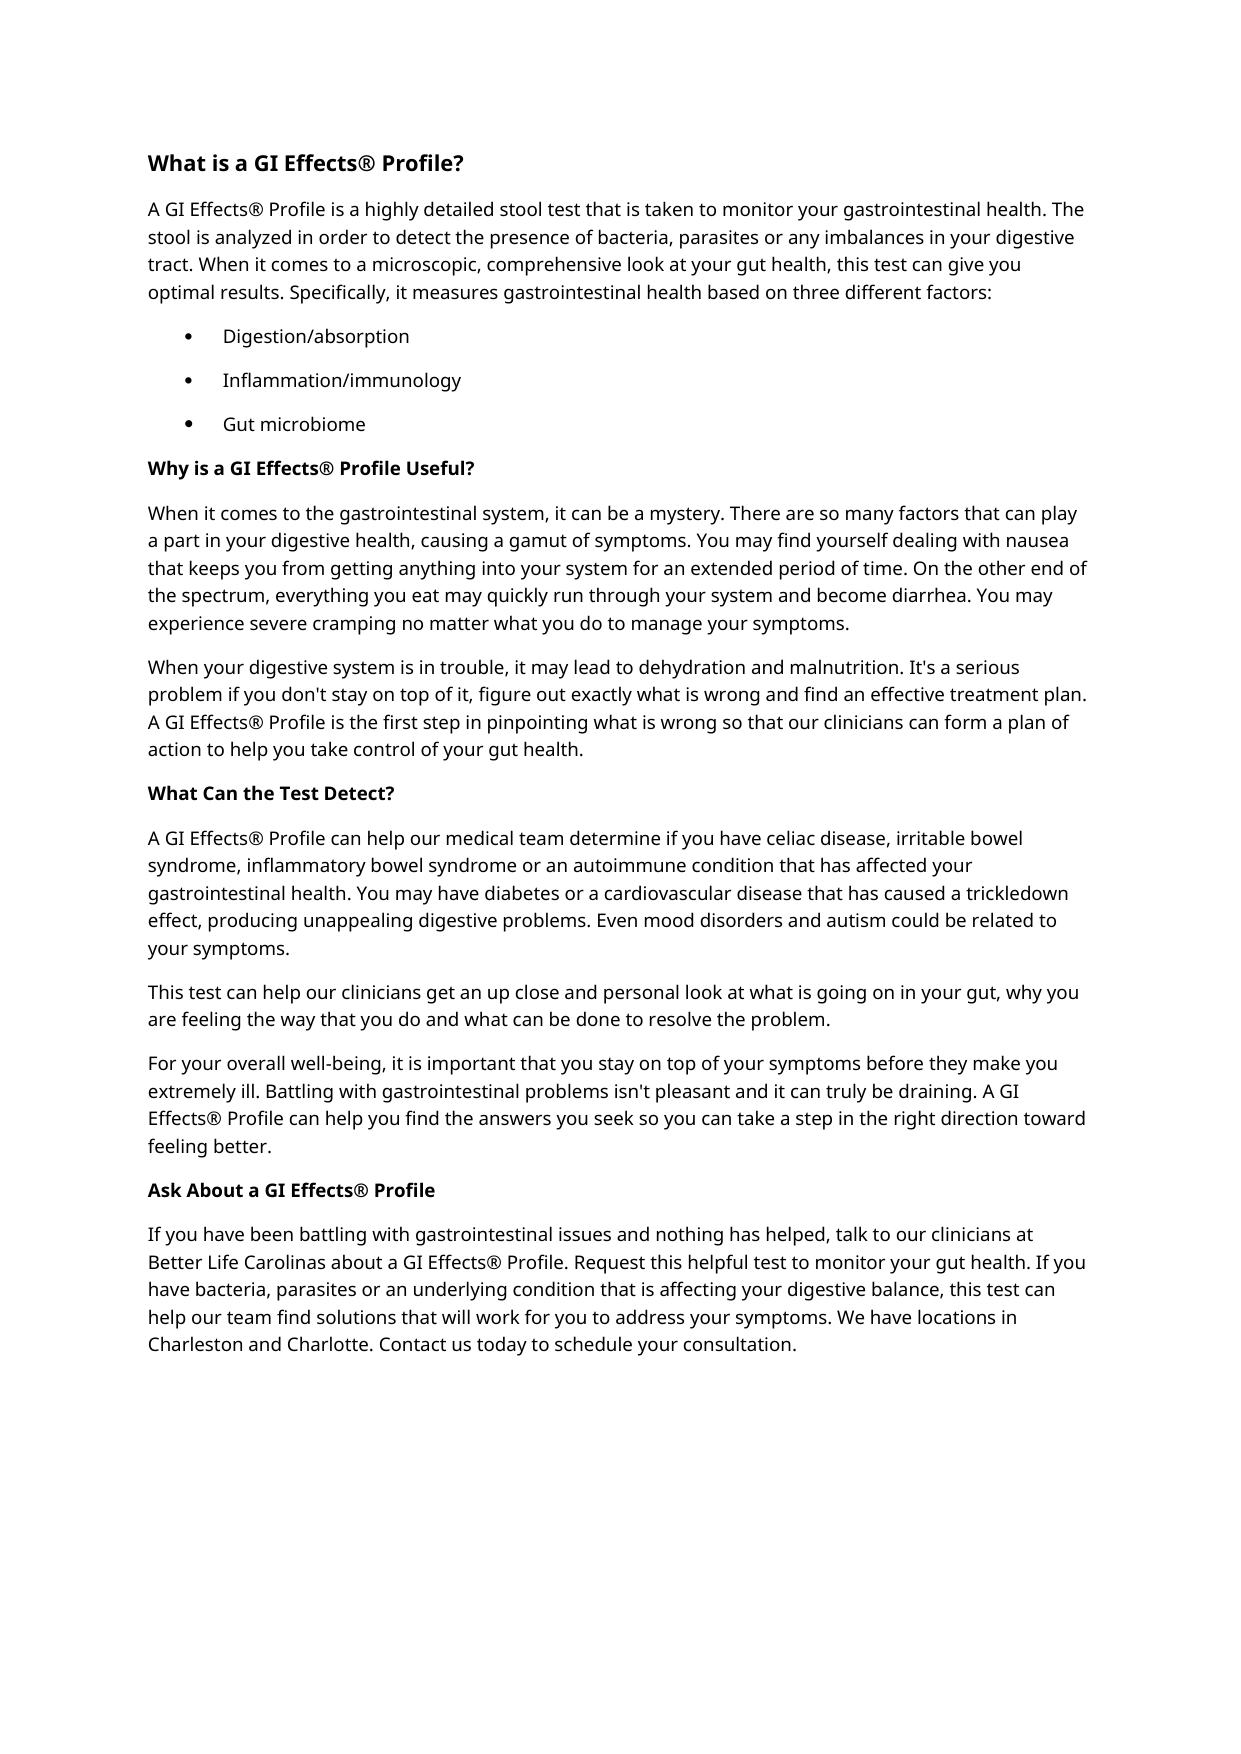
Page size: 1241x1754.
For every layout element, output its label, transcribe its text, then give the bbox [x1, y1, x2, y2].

text This test can help our clinicians get an up close and personal look at what is going on in your gut, why you are feeling the way that you do and what can be done to resolve the problem. [148, 979, 1092, 1032]
text What Can the Test Detect? [148, 781, 1092, 806]
text Ask About a GI Effects® Profile [148, 1177, 1092, 1203]
text If you have been battling with gastrointestinal issues and nothing has helped, talk to our clinicians at Better Life Carolinas about a GI Effects® Profile. Request this helpful test to monitor your gut health. If you have bacteria, parasites or an underlying condition that is affecting your digestive balance, this test can help our team find solutions that will work for you to address your symptoms. We have locations in Charleston and Charlotte. Contact us today to schedule your consultation. [148, 1221, 1092, 1357]
text When it comes to the gastrointestinal system, it can be a mystery. There are so many factors that can play a part in your digestive health, causing a gamut of symptoms. You may find yourself dealing with nausea that keeps you from getting anything into your system for an extended period of time. On the other end of the spectrum, everything you eat may quickly run through your system and become diarrhea. You may experience severe cramping no matter what you do to manage your symptoms. [148, 500, 1092, 635]
text Why is a GI Effects® Profile Useful? [148, 456, 1092, 481]
text When your digestive system is in trouble, it may lead to dehydration and malnutrition. It's a serious problem if you don't stay on top of it, figure out exactly what is wrong and find an effective treatment plan. A GI Effects® Profile is the first step in pinpointing what is wrong so that our clinicians can form a plan of action to help you take control of your gut health. [148, 654, 1092, 762]
text What is a GI Effects® Profile? [148, 148, 1092, 177]
text A GI Effects® Profile can help our medical team determine if you have celiac disease, irritable bowel syndrome, inflammatory bowel syndrome or an autoimmune condition that has affected your gastrointestinal health. You may have diabetes or a cardiovascular disease that has caused a trickledown effect, producing unappealing digestive problems. Even mood disorders and autism could be related to your symptoms. [148, 825, 1092, 960]
text A GI Effects® Profile is a highly detailed stool test that is taken to monitor your gastrointestinal health. The stool is analyzed in order to detect the presence of bacteria, parasites or any imbalances in your digestive tract. When it comes to a microscopic, comprehensive look at your gut health, this test can give you optimal results. Specifically, it measures gastrointestinal health based on three different factors: [148, 196, 1092, 304]
list Digestion/absorption [185, 323, 1092, 349]
list Inflammation/immunology [185, 367, 1092, 393]
list Gut microbiome [185, 411, 1092, 437]
text For your overall well-being, it is important that you stay on top of your symptoms before they make you extremely ill. Battling with gastrointestinal problems isn't pleasant and it can truly be draining. A GI Effects® Profile can help you find the answers you seek so you can take a step in the right direction toward feeling better. [148, 1051, 1092, 1159]
